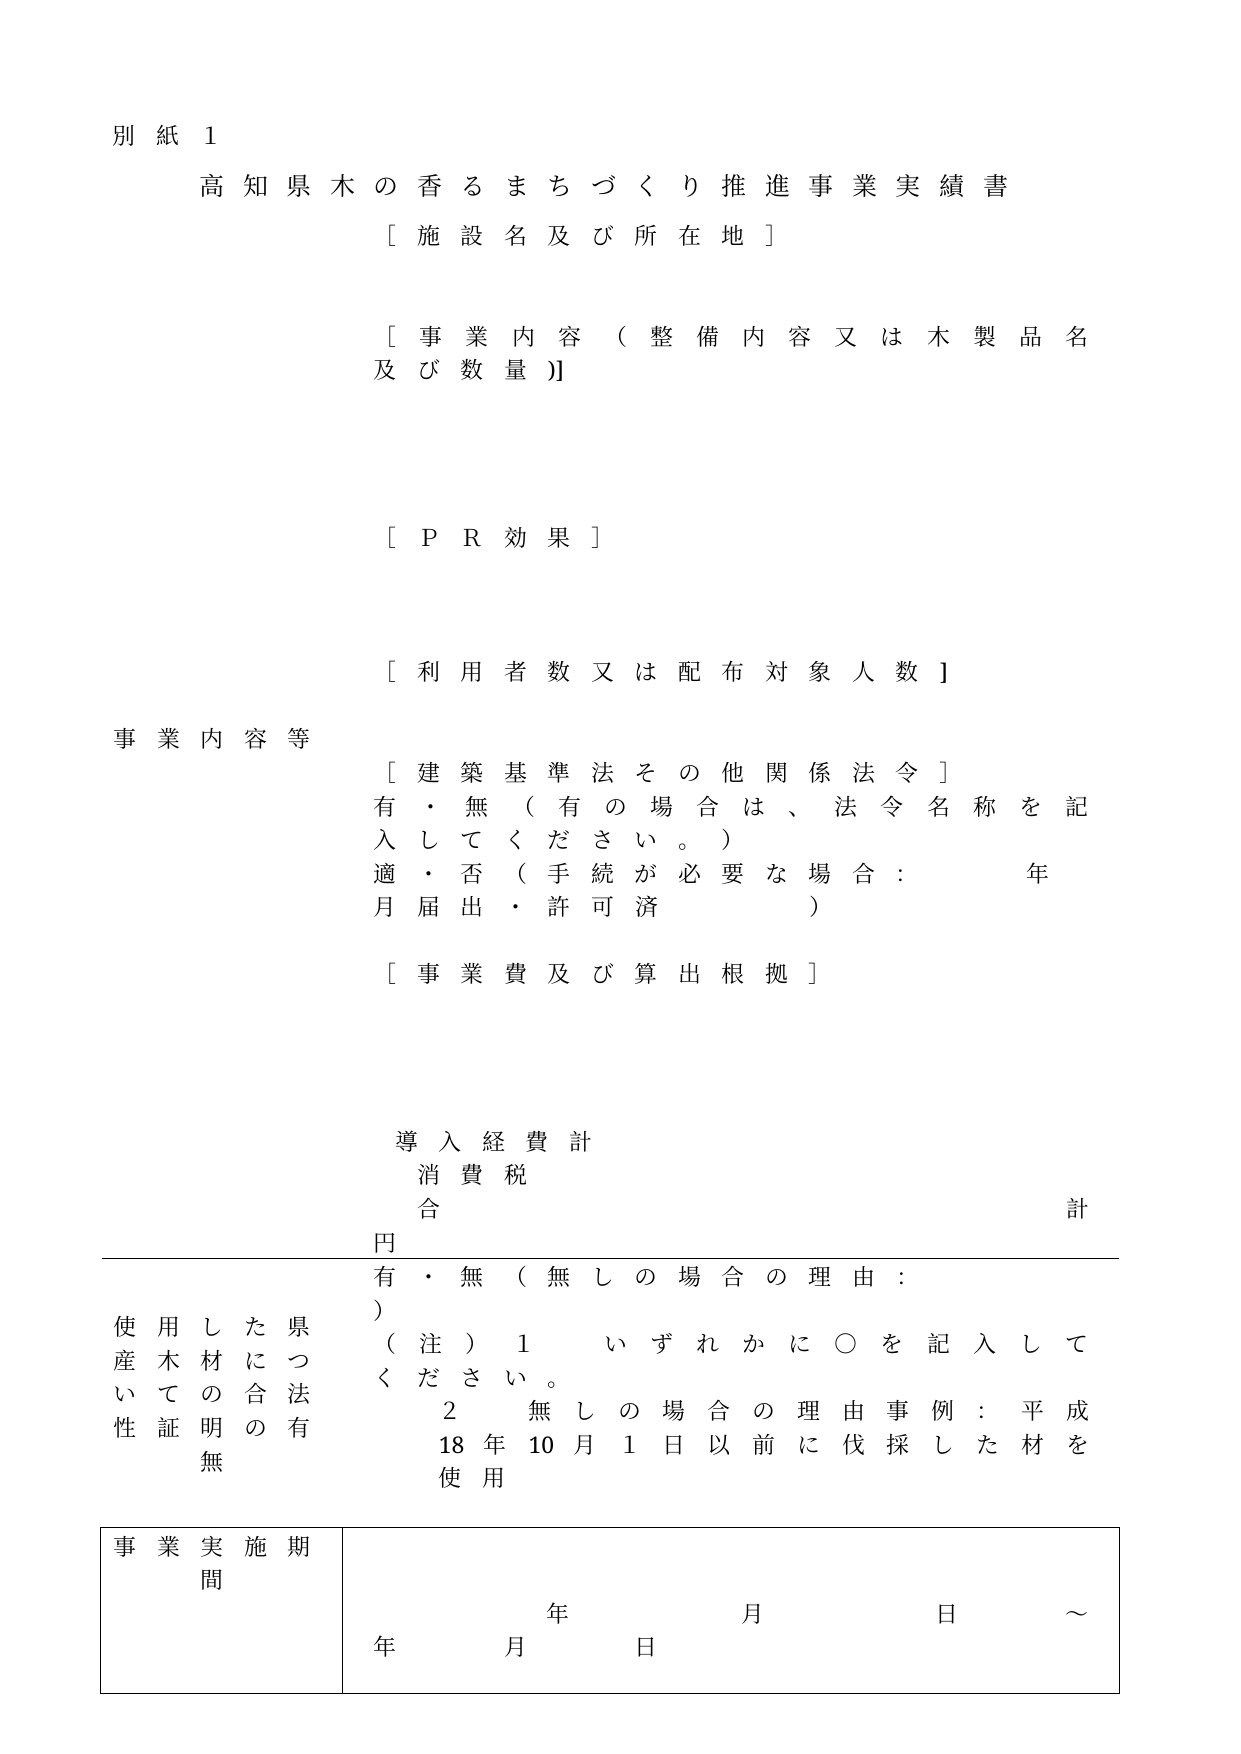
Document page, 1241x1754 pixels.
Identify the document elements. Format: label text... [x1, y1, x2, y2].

table_cell 有・無（無しの場合の理由： ） （注）１ いずれかに○を記入してください。 ２ 無しの場合の理由事例：平成18年10月１日以前に伐採した材を使用 [343, 1259, 1119, 1527]
table_header 事業内容等 [101, 218, 343, 1258]
table_header ［施設名及び所在地］ ［事業内容（整備内容又は木製品名及び数量)] ［ＰＲ効果］ ［利用者数又は配布対象人数] ［建築基準法その他関係法令］ 有・無（有の場合は、法令名称を記入してください。） 適・否（手続が必要な場合： 年 月届出・許可済 ） ［事業費及び算出根拠］ 導入経費計 消費税 合 計 円 [343, 218, 1119, 1258]
table_cell 使用した県産木材についての合法性証明の有無 [101, 1259, 343, 1527]
table_cell 年 月 日 ～ 年 月 日 [343, 1528, 1119, 1693]
table_cell 事業実施期間 [101, 1528, 342, 1693]
text 高知県木の香るまちづくり推進事業実績書 [90, 151, 1135, 218]
text 別紙１ [90, 117, 1135, 151]
